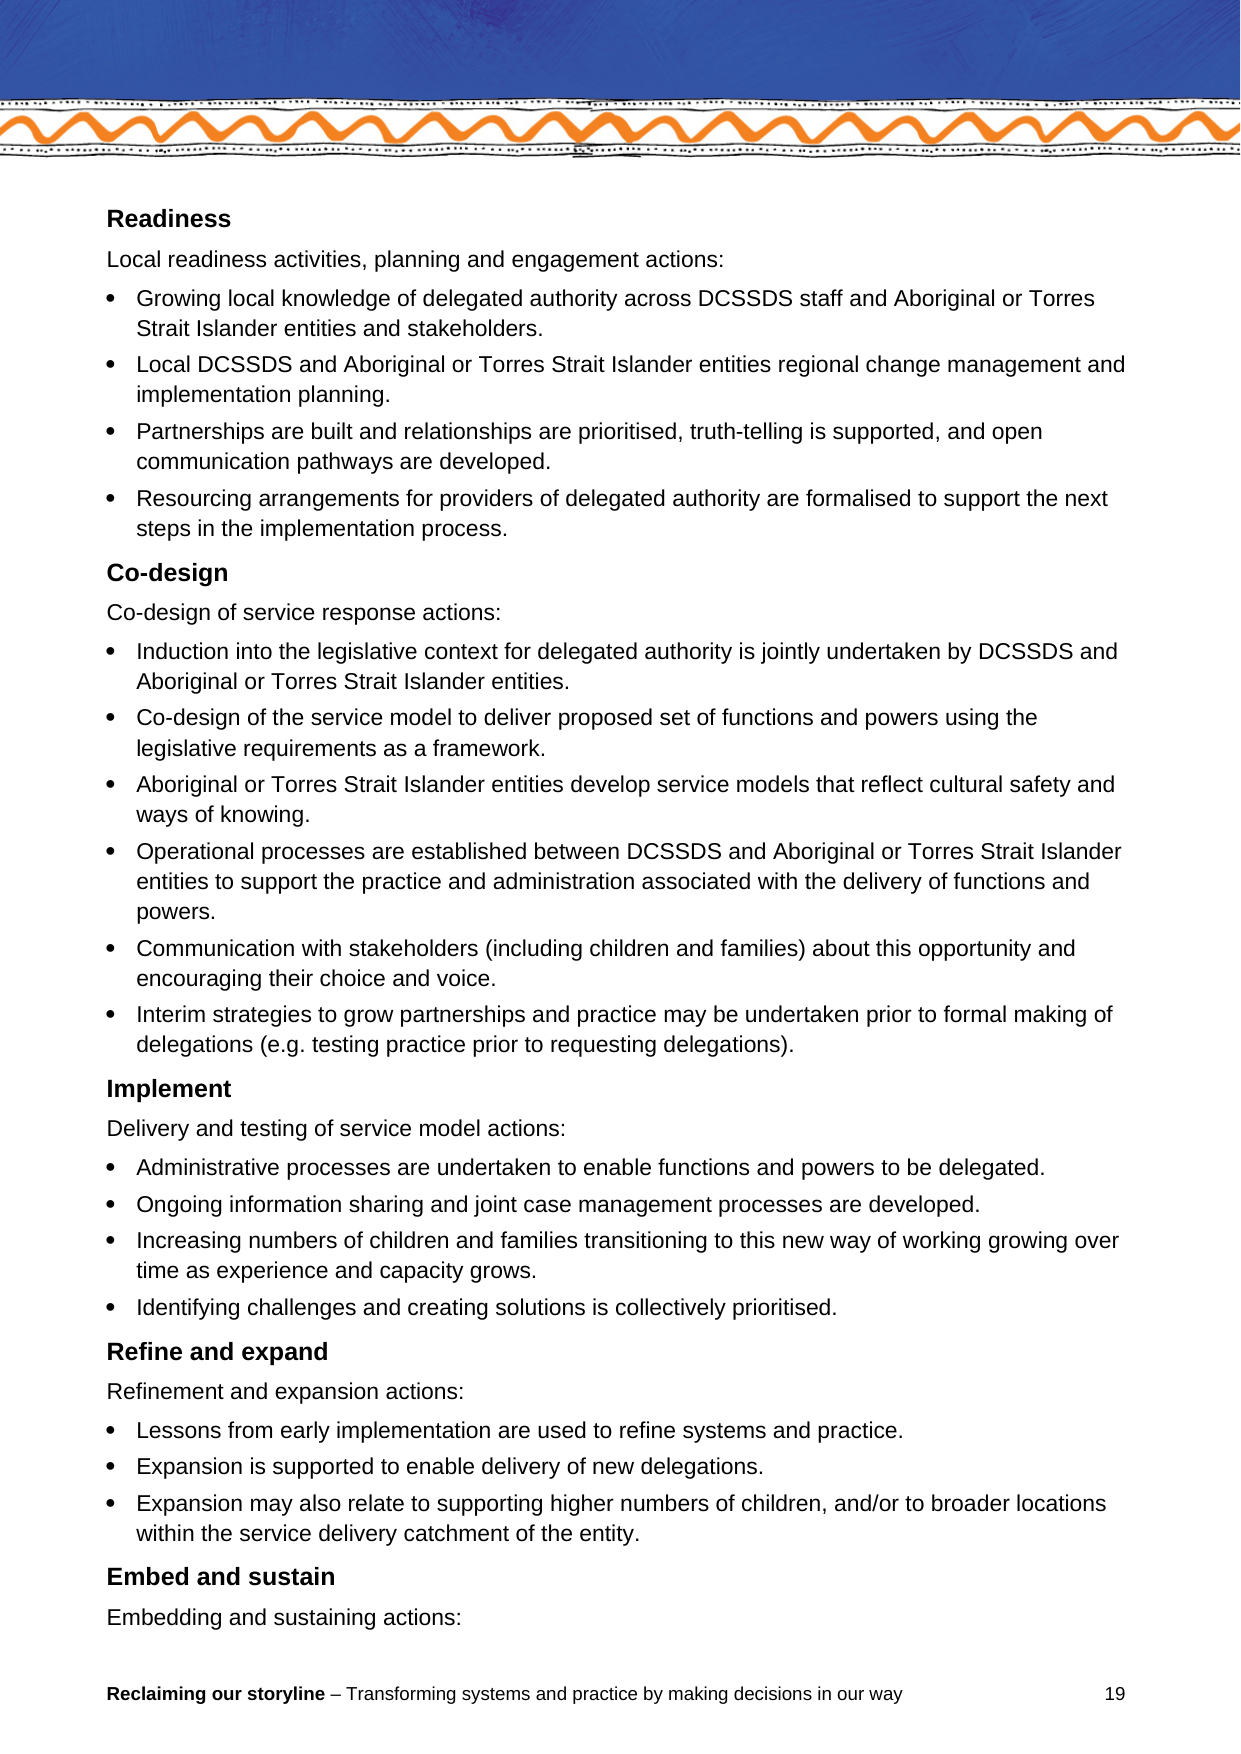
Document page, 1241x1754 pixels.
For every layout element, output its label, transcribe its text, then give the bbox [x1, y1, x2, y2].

text Refinement and expansion actions: [106, 1378, 1134, 1404]
list Lessons from early implementation are used to refine systems and practice. [106, 1417, 1134, 1443]
text Local readiness activities, planning and engagement actions: [106, 246, 1134, 272]
text Delivery and testing of service model actions: [106, 1115, 1134, 1142]
list Ongoing information sharing and joint case management processes are developed. [106, 1191, 1134, 1217]
list Partnerships are built and relationships are prioritised, truth-telling is supported, and open communication pathways are developed. [106, 418, 1134, 474]
list Administrative processes are undertaken to enable functions and powers to be delegated. [106, 1154, 1134, 1181]
list Increasing numbers of children and families transitioning to this new way of working growing over time as experience and capacity grows. [106, 1227, 1134, 1284]
list Induction into the legislative context for delegated authority is jointly undertaken by DCSSDS and Aboriginal or Torres Strait Islander entities. [106, 638, 1134, 694]
list Interim strategies to grow partnerships and practice may be undertaken prior to formal making of delegations (e.g. testing practice prior to requesting delegations). [106, 1001, 1134, 1058]
subtitle Implement [106, 1074, 1134, 1103]
list Expansion is supported to enable delivery of new delegations. [106, 1453, 1134, 1479]
list Aboriginal or Torres Strait Islander entities develop service models that reflect cultural safety and ways of knowing. [106, 771, 1134, 827]
list Co-design of the service model to deliver proposed set of functions and powers using the legislative requirements as a framework. [106, 704, 1134, 761]
list Growing local knowledge of delegated authority across DCSSDS staff and Aboriginal or Torres Strait Islander entities and stakeholders. [106, 284, 1134, 341]
list Expansion may also relate to supporting higher numbers of children, and/or to broader locations within the service delivery catchment of the entity. [106, 1489, 1134, 1546]
text Co-design of service response actions: [106, 599, 1134, 625]
list Identifying challenges and creating solutions is collectively prioritised. [106, 1294, 1134, 1320]
list Resourcing arrangements for providers of delegated authority are formalised to support the next steps in the implementation process. [106, 484, 1134, 541]
subtitle Co-design [106, 557, 1134, 586]
subtitle Readiness [106, 204, 1134, 233]
list Operational processes are established between DCSSDS and Aboriginal or Torres Strait Islander entities to support the practice and administration associated with the delivery of functions and powers. [106, 838, 1134, 924]
list Communication with stakeholders (including children and families) about this opportunity and encouraging their choice and voice. [106, 934, 1134, 991]
list Local DCSSDS and Aboriginal or Torres Strait Islander entities regional change management and implementation planning. [106, 351, 1134, 408]
text Embedding and sustaining actions: [106, 1604, 1134, 1630]
picture [0, 0, 1241, 168]
subtitle Embed and sustain [106, 1562, 1134, 1591]
subtitle Refine and expand [106, 1336, 1134, 1365]
